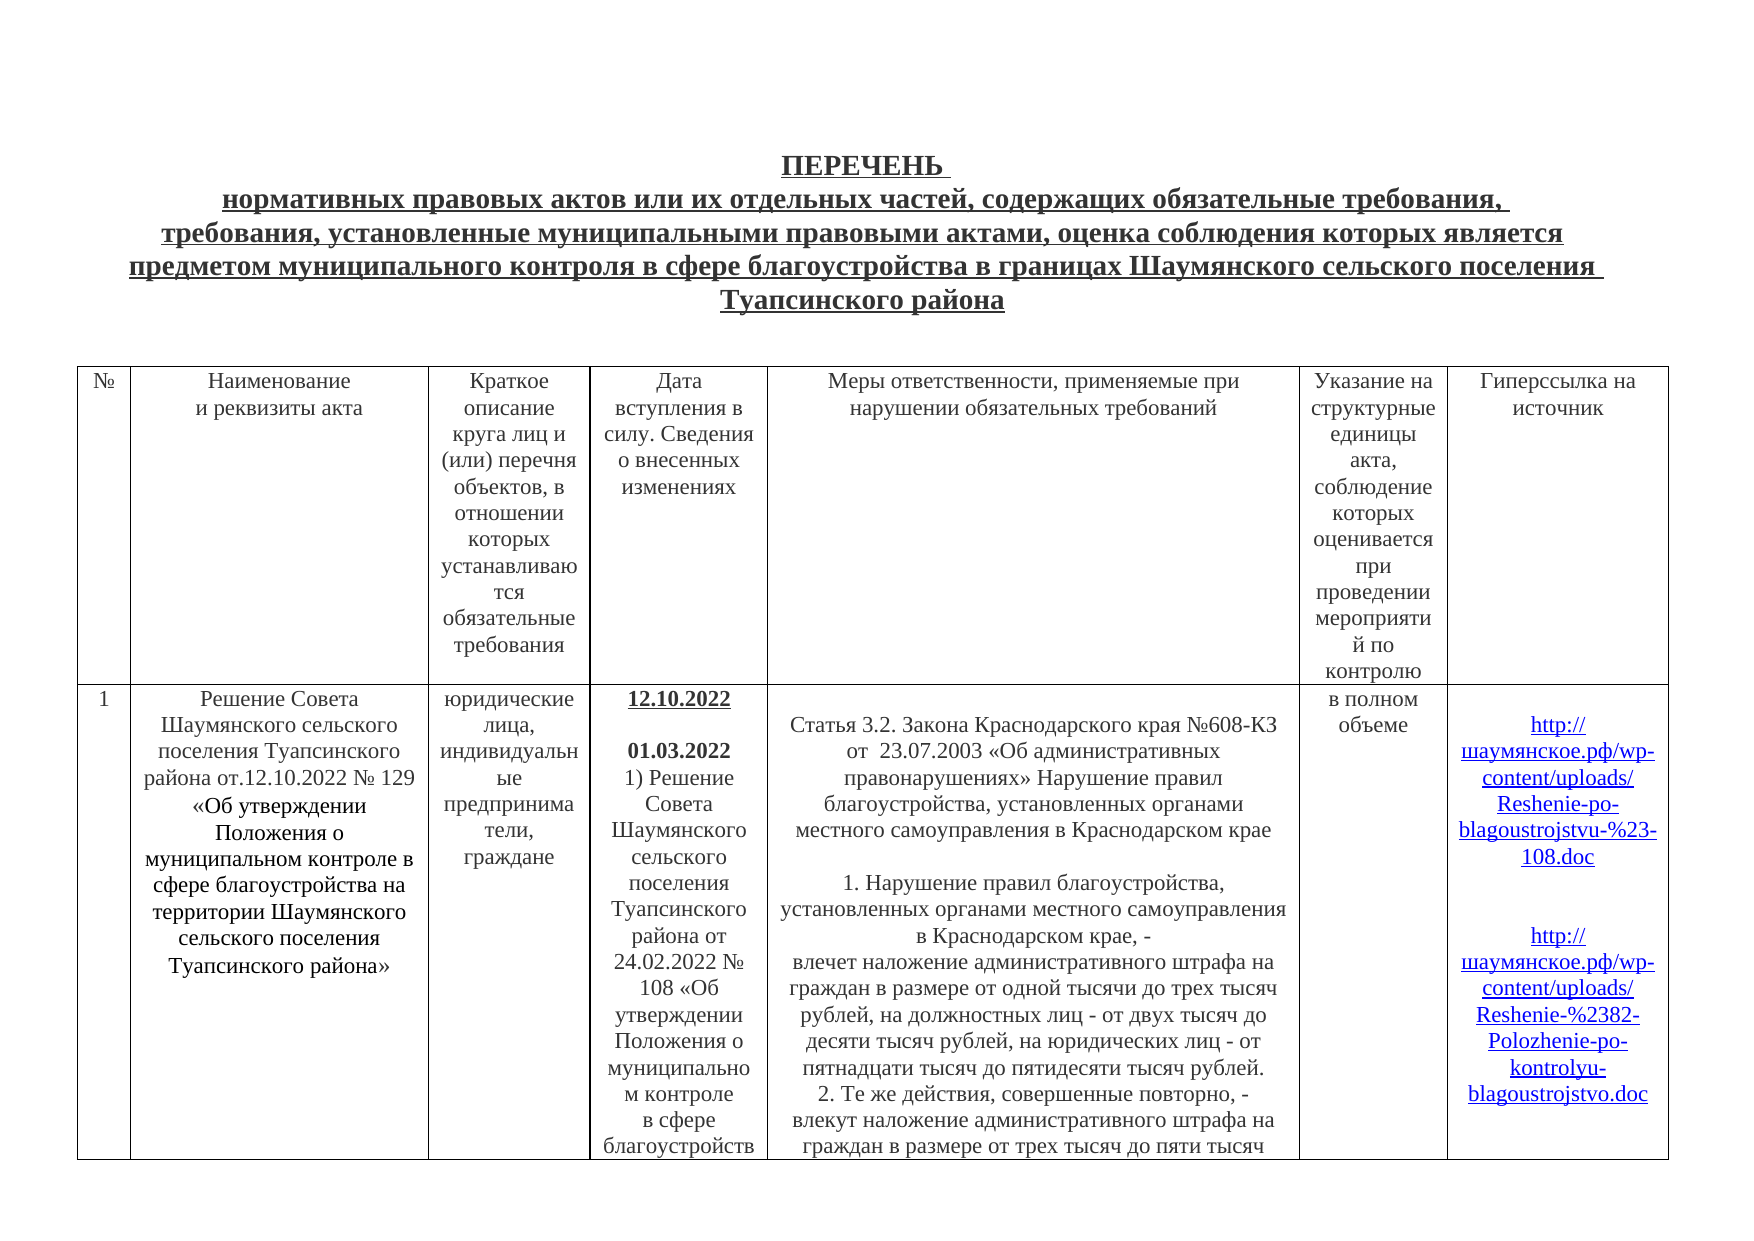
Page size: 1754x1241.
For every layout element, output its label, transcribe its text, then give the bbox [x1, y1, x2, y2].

table_header Наименование и реквизиты акта [131, 367, 428, 683]
text нормативных правовых актов или их отдельных частей, содержащих обязательные требования, [89, 181, 1636, 215]
table_header Дата вступления в силу. Сведения о внесенных изменениях [591, 367, 767, 683]
text ПЕРЕЧЕНЬ [89, 148, 1636, 181]
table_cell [1448, 685, 1668, 1159]
table_header № [78, 367, 130, 683]
table_header Краткое описание круга лиц и (или) перечня объектов, в отношении которых устанавливаются обязательные требования [429, 367, 589, 683]
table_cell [131, 685, 428, 1159]
table_cell 1 [78, 685, 130, 1159]
table_header Гиперссылка на источник [1448, 367, 1668, 683]
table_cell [768, 685, 1299, 1159]
table_header Указание на структурные единицы акта, соблюдение которых оценивается при проведении мероприятий по контролю [1300, 367, 1447, 683]
table_header Меры ответственности, применяемые при нарушении обязательных требований [768, 367, 1299, 683]
table_cell в полном объеме [1300, 685, 1447, 1159]
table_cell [591, 685, 767, 1159]
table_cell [429, 685, 589, 1159]
text требования, установленные муниципальными правовыми актами, оценка соблюдения которых является предметом муниципального контроля в сфере благоустройства в границах Шаумянского сельского поселения [89, 215, 1636, 282]
text Туапсинского района [89, 282, 1636, 315]
